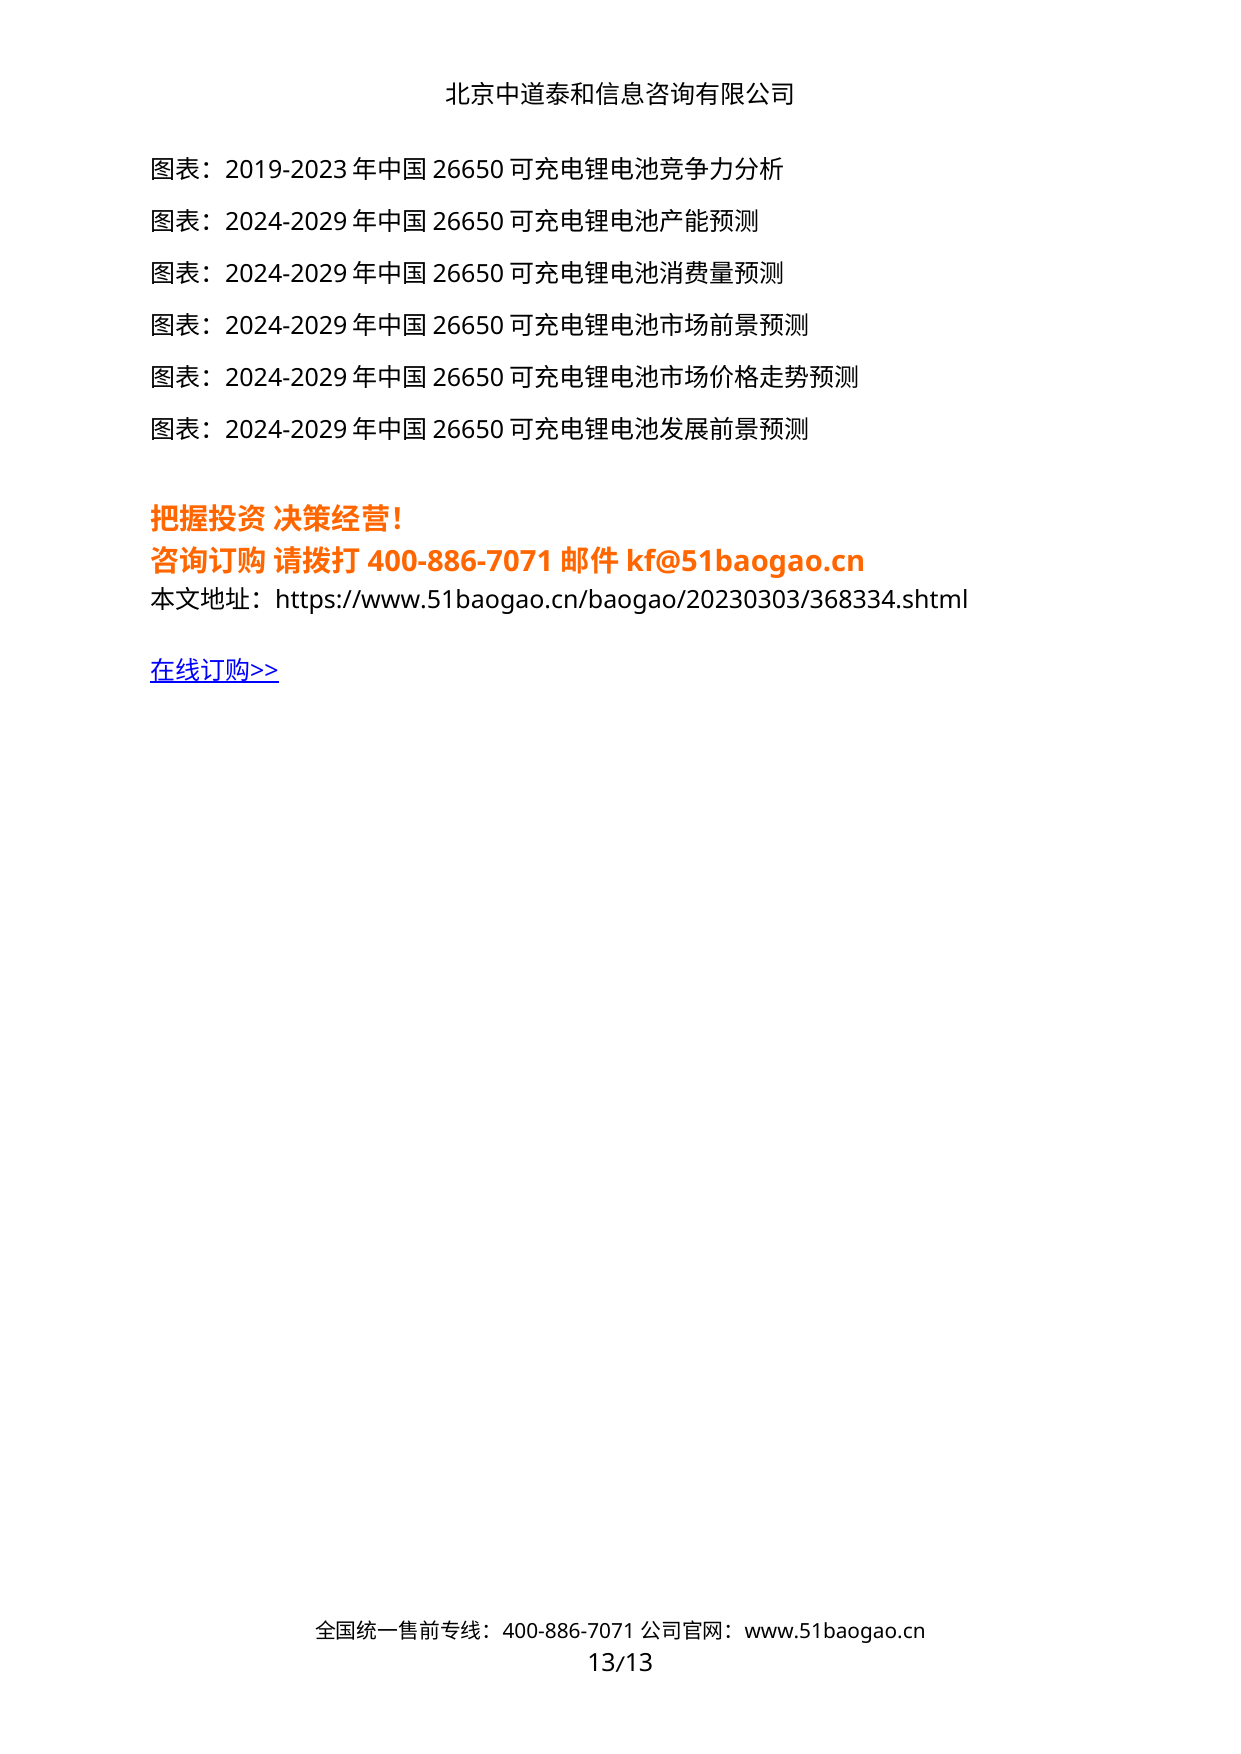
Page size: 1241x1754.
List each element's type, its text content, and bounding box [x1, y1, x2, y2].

text 在线订购>> [150, 616, 1090, 687]
text 图表：2024-2029年中国26650可充电锂电池市场价格走势预测 [150, 357, 1090, 394]
text 图表：2019-2023年中国26650可充电锂电池竞争力分析 [150, 150, 1090, 186]
text 图表：2024-2029年中国26650可充电锂电池产能预测 [150, 202, 1090, 238]
text 把握投资 决策经营！咨询订购 请拨打 400-886-7071 邮件 kf@51baogao.cn本文地址：https://www.51baogao.cn/baogao/20230303/368334.shtml [150, 461, 1090, 616]
text 图表：2024-2029年中国26650可充电锂电池市场前景预测 [150, 306, 1090, 342]
text 图表：2024-2029年中国26650可充电锂电池消费量预测 [150, 254, 1090, 290]
text 图表：2024-2029年中国26650可充电锂电池发展前景预测 [150, 409, 1090, 446]
